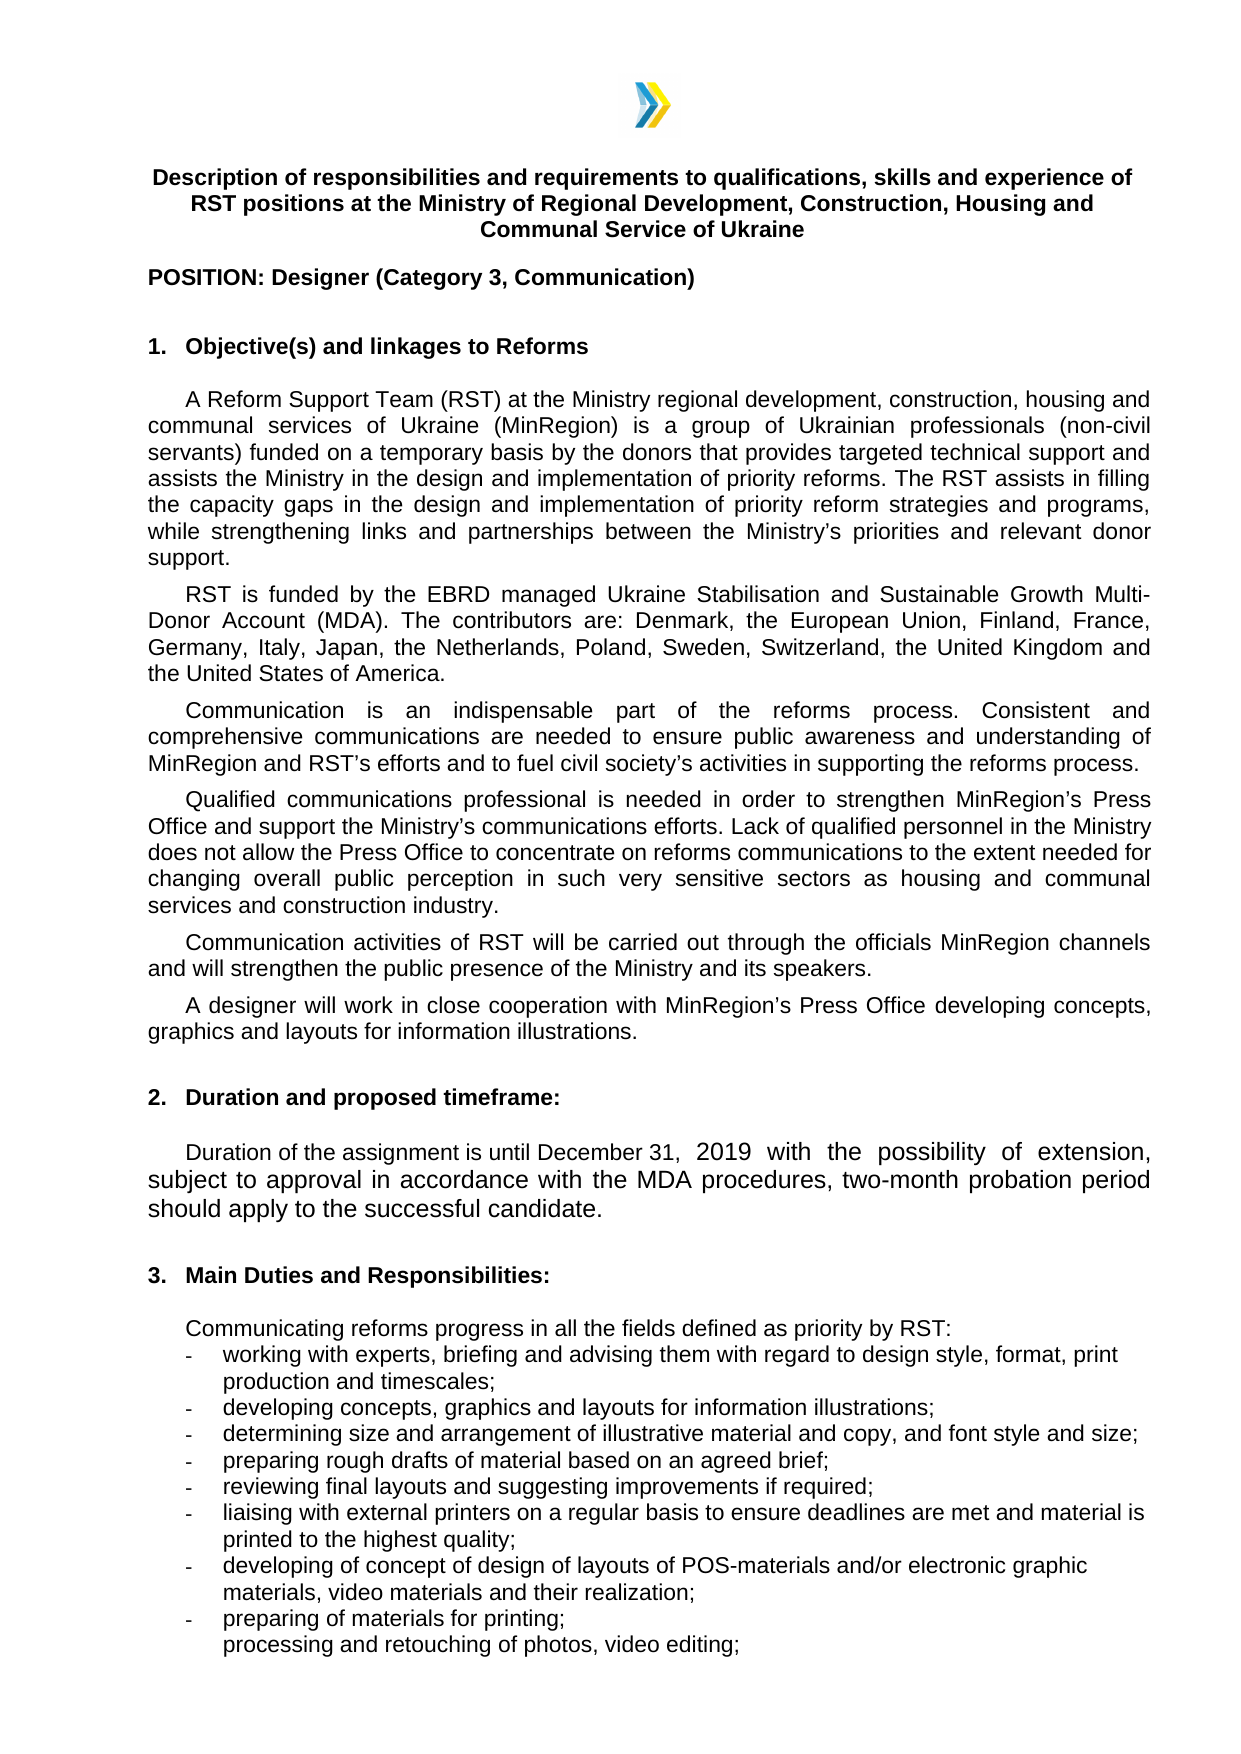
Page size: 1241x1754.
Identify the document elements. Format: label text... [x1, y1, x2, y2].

text Communicating reforms progress in all the fields defined as priority by RST: [148, 1315, 1152, 1341]
list developing concepts, graphics and layouts for information illustrations; [185, 1394, 1152, 1420]
list liaising with external printers on a regular basis to ensure deadlines are met and material is printed to the highest quality; [185, 1499, 1152, 1552]
text POSITION: Designer (Category 3, Communication) [148, 264, 1152, 290]
list Main Duties and Responsibilities: [148, 1262, 1152, 1288]
list Objective(s) and linkages to Reforms [148, 333, 1152, 360]
list preparing of materials for printing; [185, 1605, 1152, 1631]
text Communication activities of RST will be carried out through the officials MinRegion channels and will strengthen the public presence of the Ministry and its speakers. [148, 928, 1152, 981]
text Description of responsibilities and requirements to qualifications, skills and experience of RST positions at the Ministry of Regional Development, Construction, Housing and Communal Service of Ukraine [133, 164, 1152, 243]
list reviewing final layouts and suggesting improvements if required; [185, 1473, 1152, 1499]
text A designer will work in close cooperation with MinRegion’s Press Office developing concepts, graphics and layouts for information illustrations. [148, 992, 1152, 1044]
text processing and retouching of photos, video editing; [223, 1631, 1152, 1657]
list Duration and proposed timeframe: [148, 1084, 1152, 1110]
text Communication is an indispensable part of the reforms process. Consistent and comprehensive communications are needed to ensure public awareness and understanding of MinRegion and RST’s efforts and to fuel civil society’s activities in supporting the reforms process. [148, 697, 1152, 776]
list developing of concept of design of layouts of POS-materials and/or electronic graphic materials, video materials and their realization; [185, 1552, 1152, 1605]
text A Reform Support Team (RST) at the Ministry regional development, construction, housing and communal services of Ukraine (MinRegion) is a group of Ukrainian professionals (non-civil servants) funded on a temporary basis by the donors that provides targeted technical support and assists the Ministry in the design and implementation of priority reforms. The RST assists in filling the capacity gaps in the design and implementation of priority reform strategies and programs, while strengthening links and partnerships between the Ministry’s priorities and relevant donor support. [148, 386, 1152, 571]
text Duration of the assignment is until December 31, 2019 with the possibility of extension, subject to approval in accordance with the MDA procedures, two-month probation period should apply to the successful candidate. [148, 1136, 1152, 1223]
list preparing rough drafts of material based on an agreed brief; [185, 1447, 1152, 1473]
text RST is funded by the EBRD managed Ukraine Stabilisation and Sustainable Growth Multi-Donor Account (MDA). The contributors are: Denmark, the European Union, Finland, France, Germany, Italy, Japan, the Netherlands, Poland, Sweden, Switzerland, the United Kingdom and the United States of America. [148, 581, 1152, 686]
list determining size and arrangement of illustrative material and copy, and font style and size; [185, 1420, 1152, 1447]
list working with experts, briefing and advising them with regard to design style, format, print production and timescales; [185, 1341, 1152, 1394]
picture [617, 73, 682, 138]
text Qualified communications professional is needed in order to strengthen MinRegion’s Press Office and support the Ministry’s communications efforts. Lack of qualified personnel in the Ministry does not allow the Press Office to concentrate on reforms communications to the extent needed for changing overall public perception in such very sensitive sectors as housing and communal services and construction industry. [148, 786, 1152, 918]
